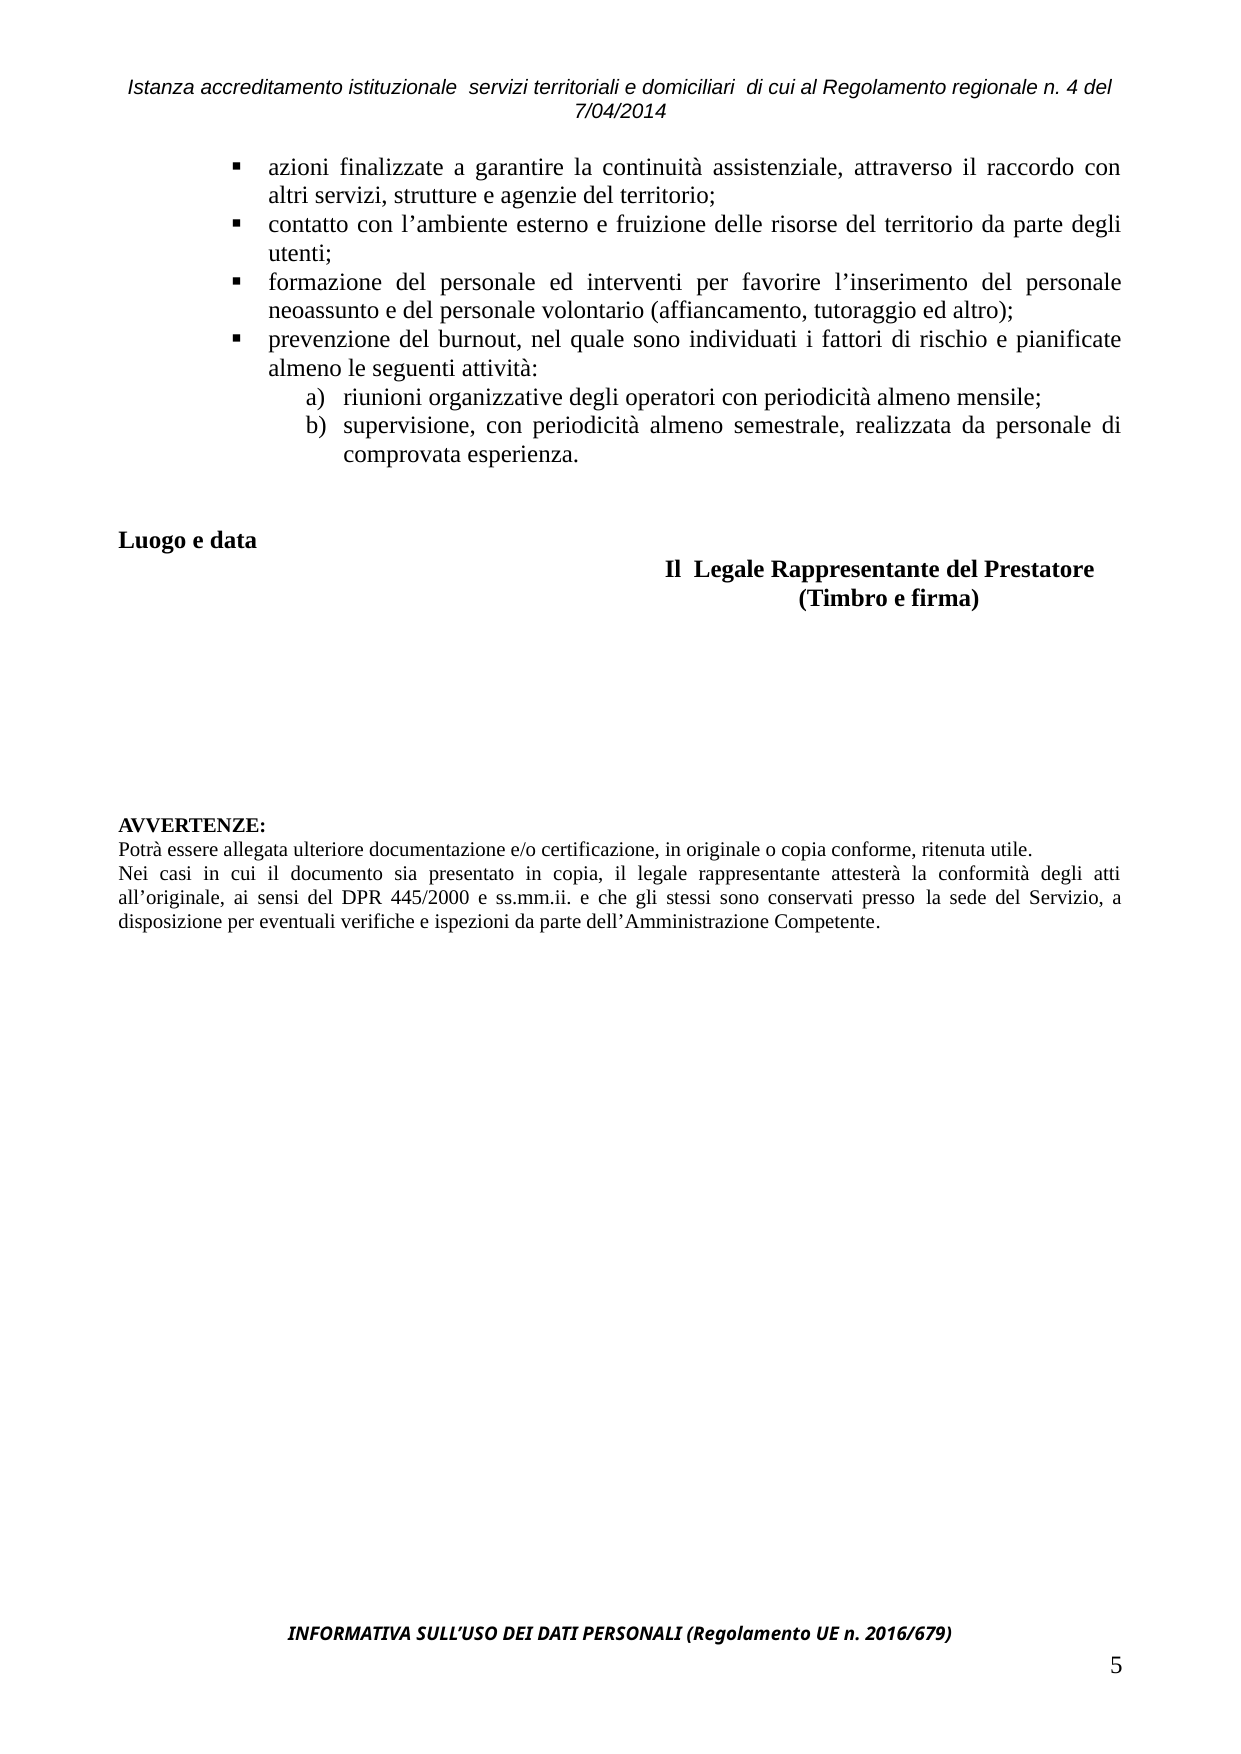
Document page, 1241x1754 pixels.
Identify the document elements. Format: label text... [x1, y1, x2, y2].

list prevenzione del burnout, nel quale sono individuati i fattori di rischio e pianificate almeno le seguenti attività: [231, 324, 1122, 382]
text (Timbro e firma) [118, 583, 1122, 612]
text Luogo e data [118, 525, 1122, 554]
list contatto con l’ambiente esterno e fruizione delle risorse del territorio da parte degli utenti; [231, 209, 1122, 267]
text AVVERTENZE: [118, 813, 1122, 837]
text Potrà essere allegata ulteriore documentazione e/o certificazione, in originale o copia conforme, ritenuta utile. [118, 837, 1122, 861]
list supervisione, con periodicità almeno semestrale, realizzata da personale di comprovata esperienza. [306, 410, 1122, 468]
list formazione del personale ed interventi per favorire l’inserimento del personale neoassunto e del personale volontario (affiancamento, tutoraggio ed altro); [231, 267, 1122, 324]
list riunioni organizzative degli operatori con periodicità almeno mensile; [306, 382, 1122, 410]
text Il Legale Rappresentante del Prestatore [118, 554, 1122, 583]
text Nei casi in cui il documento sia presentato in copia, il legale rappresentante attesterà la conformità degli atti all’originale, ai sensi del DPR 445/2000 e ss.mm.ii. e che gli stessi sono conservati presso la sede del Servizio, a disposizione per eventuali verifiche e ispezioni da parte dell’Amministrazione Competente. [118, 861, 1122, 933]
list azioni finalizzate a garantire la continuità assistenziale, attraverso il raccordo con altri servizi, strutture e agenzie del territorio; [231, 152, 1122, 209]
text INFORMATIVA SULL’USO DEI DATI PERSONALI (Regolamento UE n. 2016/679) [118, 1620, 1122, 1646]
